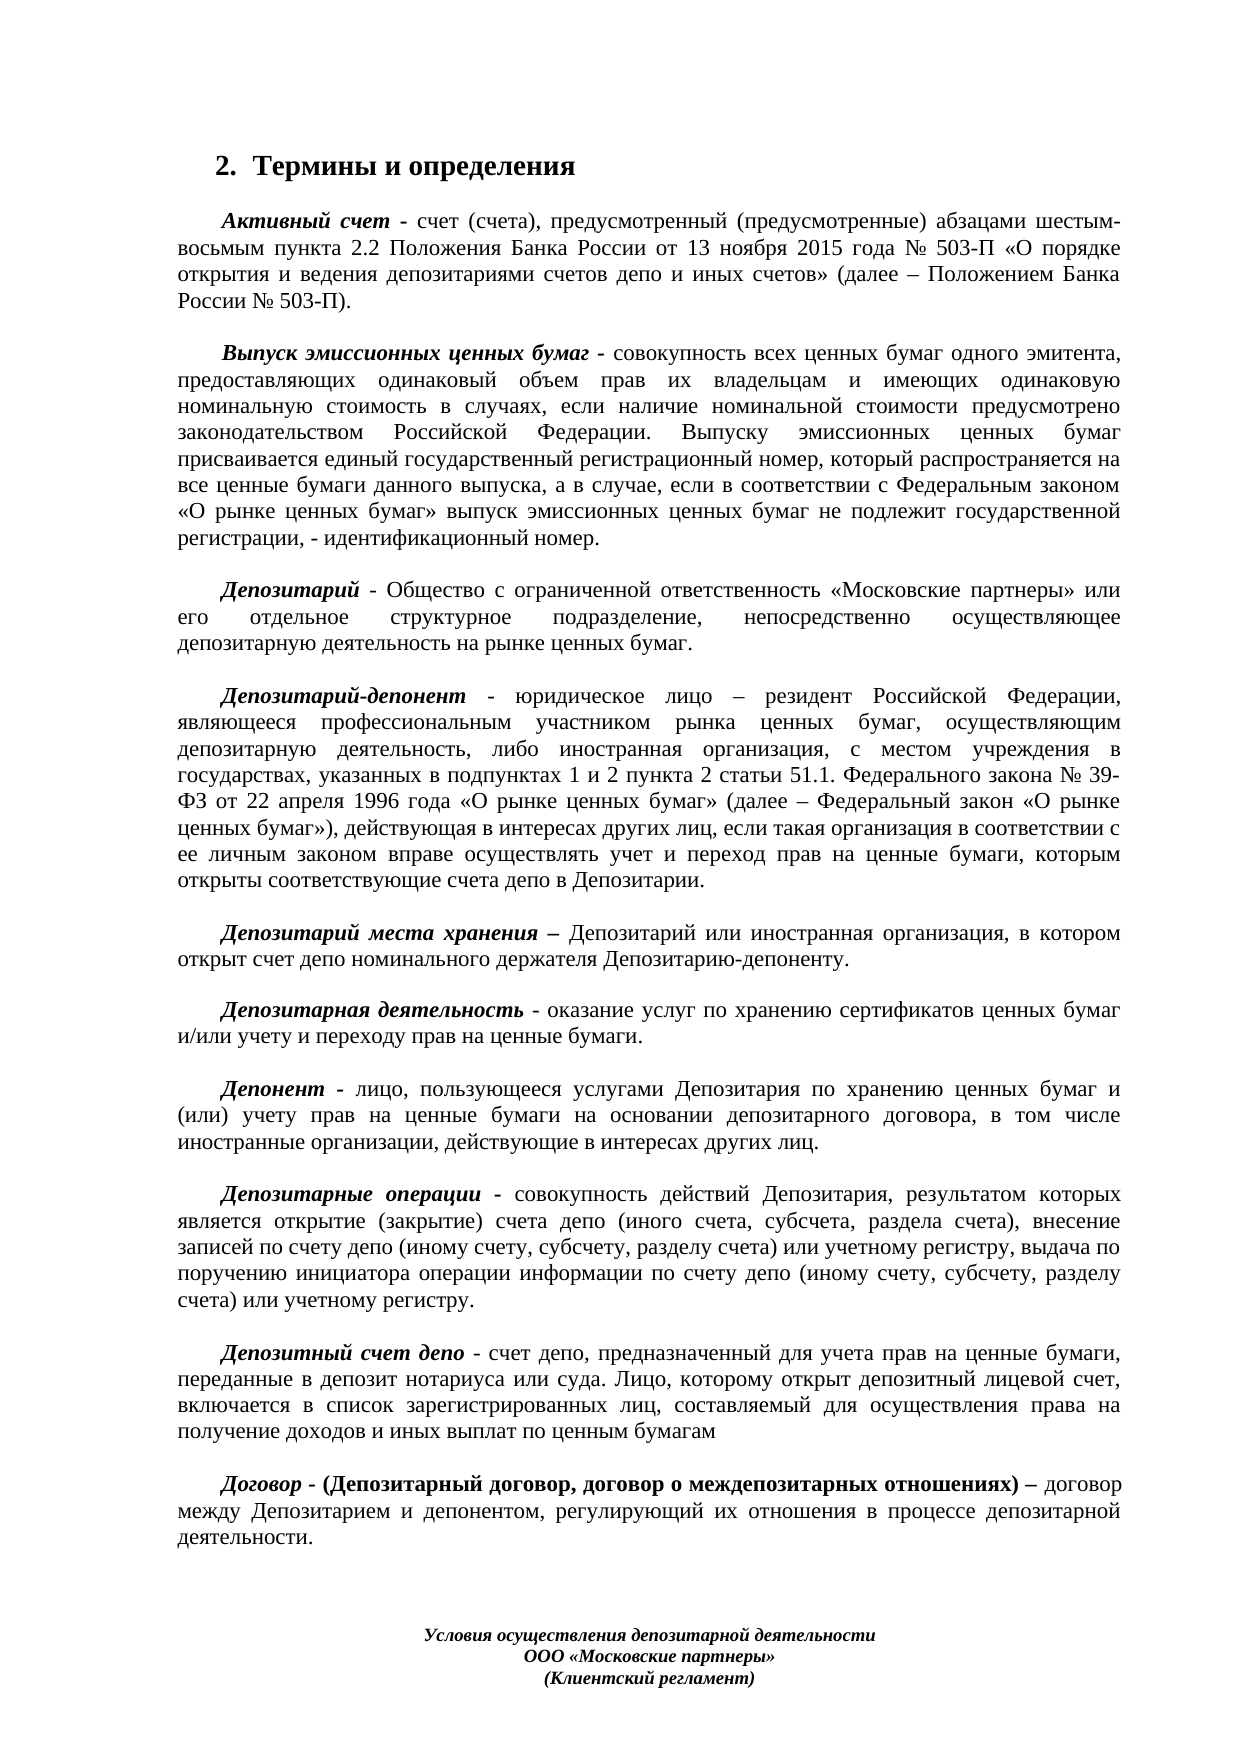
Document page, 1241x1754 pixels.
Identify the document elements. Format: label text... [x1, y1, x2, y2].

text Депозитарий-депонент - юридическое лицо – резидент Российской Федерации, являющееся профессиональным участником рынка ценных бумаг, осуществляющим депозитарную деятельность, либо иностранная организация, с местом учреждения в государствах, указанных в подпунктах 1 и 2 пункта 2 статьи 51.1. Федерального закона № 39-ФЗ от 22 апреля 1996 года «О рынке ценных бумаг» (далее – Федеральный закон «О рынке ценных бумаг»), действующая в интересах других лиц, если такая организация в соответствии с ее личным законом вправе осуществлять учет и переход прав на ценные бумаги, которым открыты соответствующие счета депо в Депозитарии. [177, 682, 1122, 893]
text Активный счет - счет (счета), предусмотренный (предусмотренные) абзацами шестым-восьмым пункта 2.2 Положения Банка России от 13 ноября 2015 года № 503-П «О порядке открытия и ведения депозитариями счетов депо и иных счетов» (далее – Положением Банка России № 503-П). [177, 208, 1122, 313]
text Договор - (Депозитарный договор, договор о междепозитарных отношениях) – договор между Депозитарием и депонентом, регулирующий их отношения в процессе депозитарной деятельности. [177, 1470, 1122, 1549]
text Депонент - лицо, пользующееся услугами Депозитария по хранению ценных бумаг и (или) учету прав на ценные бумаги на основании депозитарного договора, в том числе иностранные организации, действующие в интересах других лиц. [177, 1075, 1122, 1154]
text Термины и определения [215, 148, 1122, 181]
text Депозитарная деятельность - оказание услуг по хранению сертификатов ценных бумаг и/или учету и переходу прав на ценные бумаги. [177, 996, 1122, 1049]
text Выпуск эмиссионных ценных бумаг - совокупность всех ценных бумаг одного эмитента, предоставляющих одинаковый объем прав их владельцам и имеющих одинаковую номинальную стоимость в случаях, если наличие номинальной стоимости предусмотрено законодательством Российской Федерации. Выпуску эмиссионных ценных бумаг присваивается единый государственный регистрационный номер, который распространяется на все ценные бумаги данного выпуска, а в случае, если в соответствии с Федеральным законом «О рынке ценных бумаг» выпуск эмиссионных ценных бумаг не подлежит государственной регистрации, - идентификационный номер. [177, 339, 1122, 550]
text Депозитарий - Общество с ограниченной ответственность «Московские партнеры» или его отдельное структурное подразделение, непосредственно осуществляющее депозитарную деятельность на рынке ценных бумаг. [177, 577, 1122, 656]
text Депозитарные операции - совокупность действий Депозитария, результатом которых является открытие (закрытие) счета депо (иного счета, субсчета, раздела счета), внесение записей по счету депо (иному счету, субсчету, разделу счета) или учетному регистру, выдача по поручению инициатора операции информации по счету депо (иному счету, субсчету, разделу счета) или учетному регистру. [177, 1180, 1122, 1312]
text Депозитарий места хранения – Депозитарий или иностранная организация, в котором открыт счет депо номинального держателя Депозитарию-депоненту. [177, 919, 1122, 972]
text Депозитный счет депо - счет депо, предназначенный для учета прав на ценные бумаги, переданные в депозит нотариуса или суда. Лицо, которому открыт депозитный лицевой счет, включается в список зарегистрированных лиц, составляемый для осуществления права на получение доходов и иных выплат по ценным бумагам [177, 1338, 1122, 1444]
